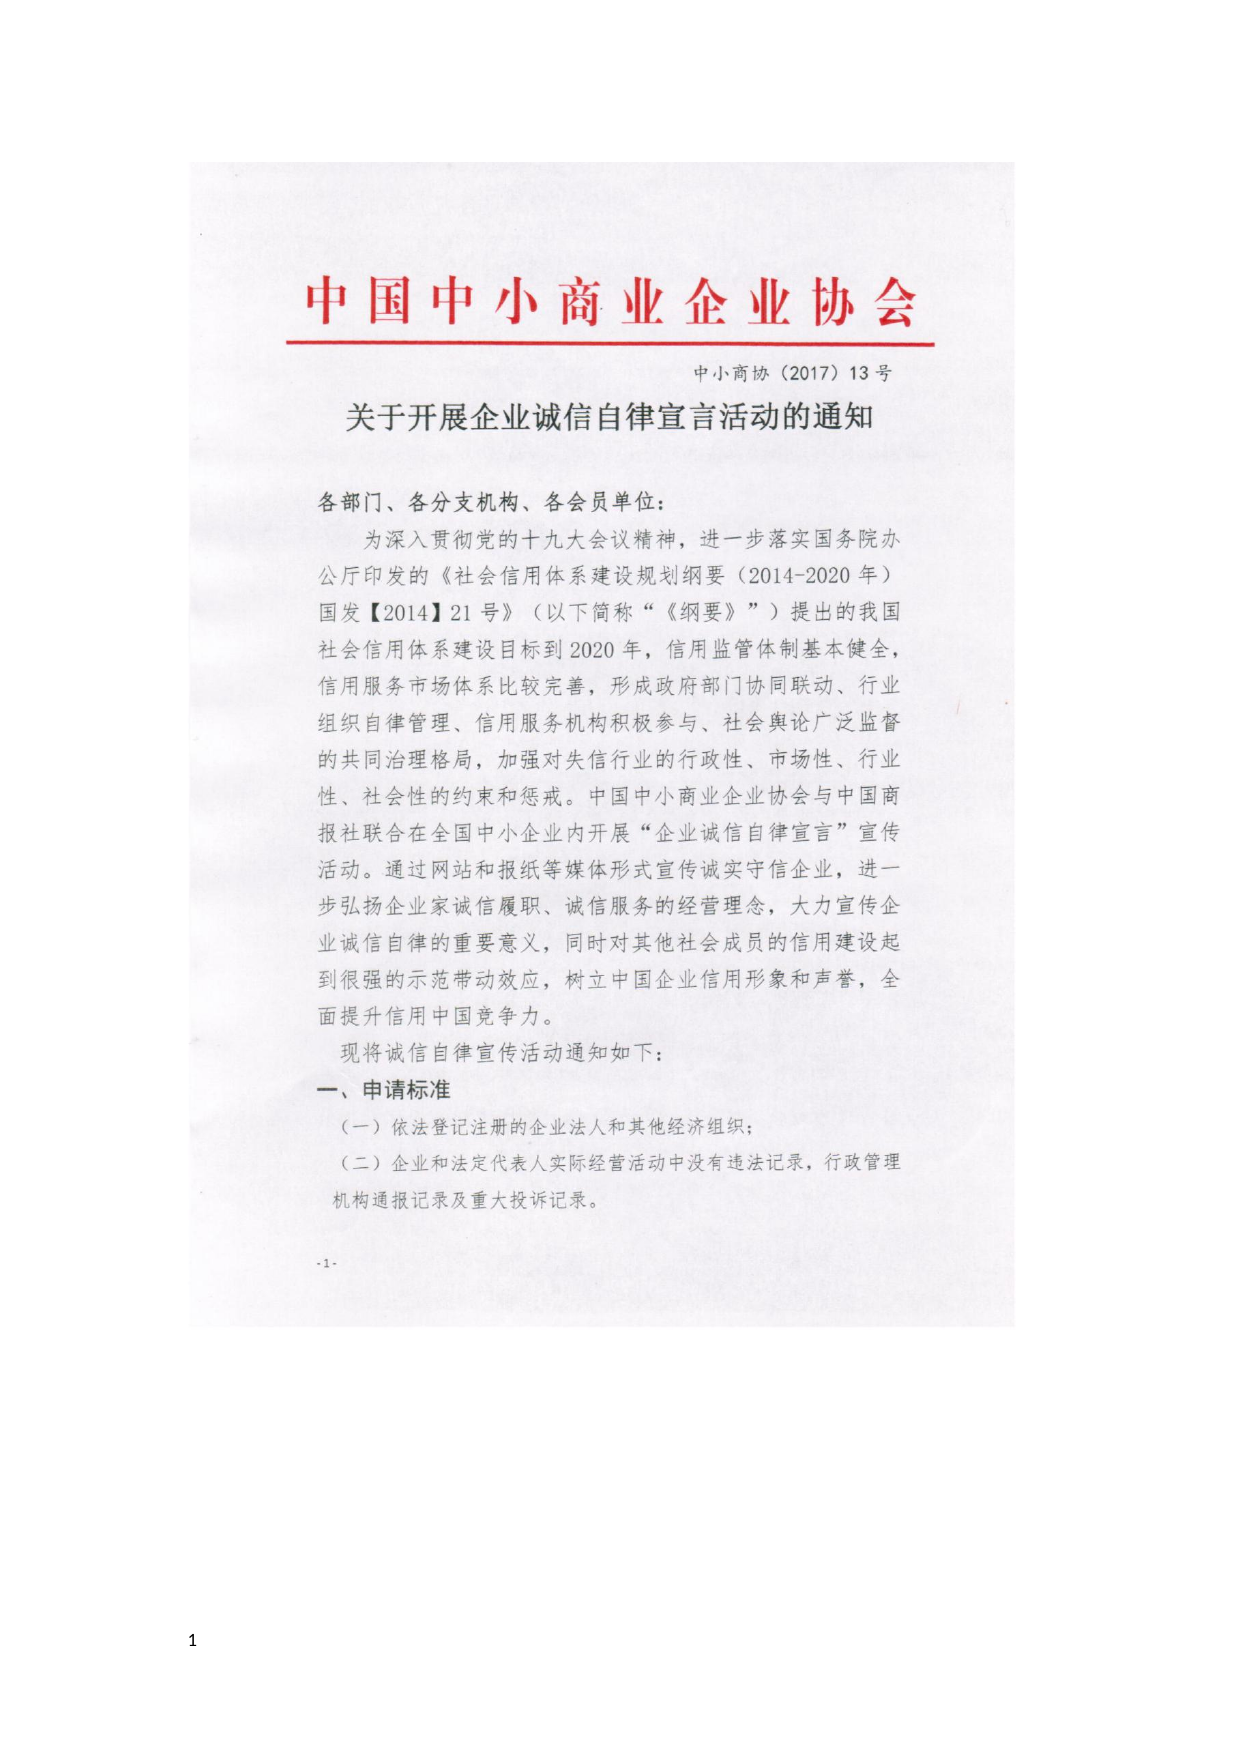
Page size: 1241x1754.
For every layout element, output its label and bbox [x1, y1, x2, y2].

picture [187, 162, 1017, 1351]
